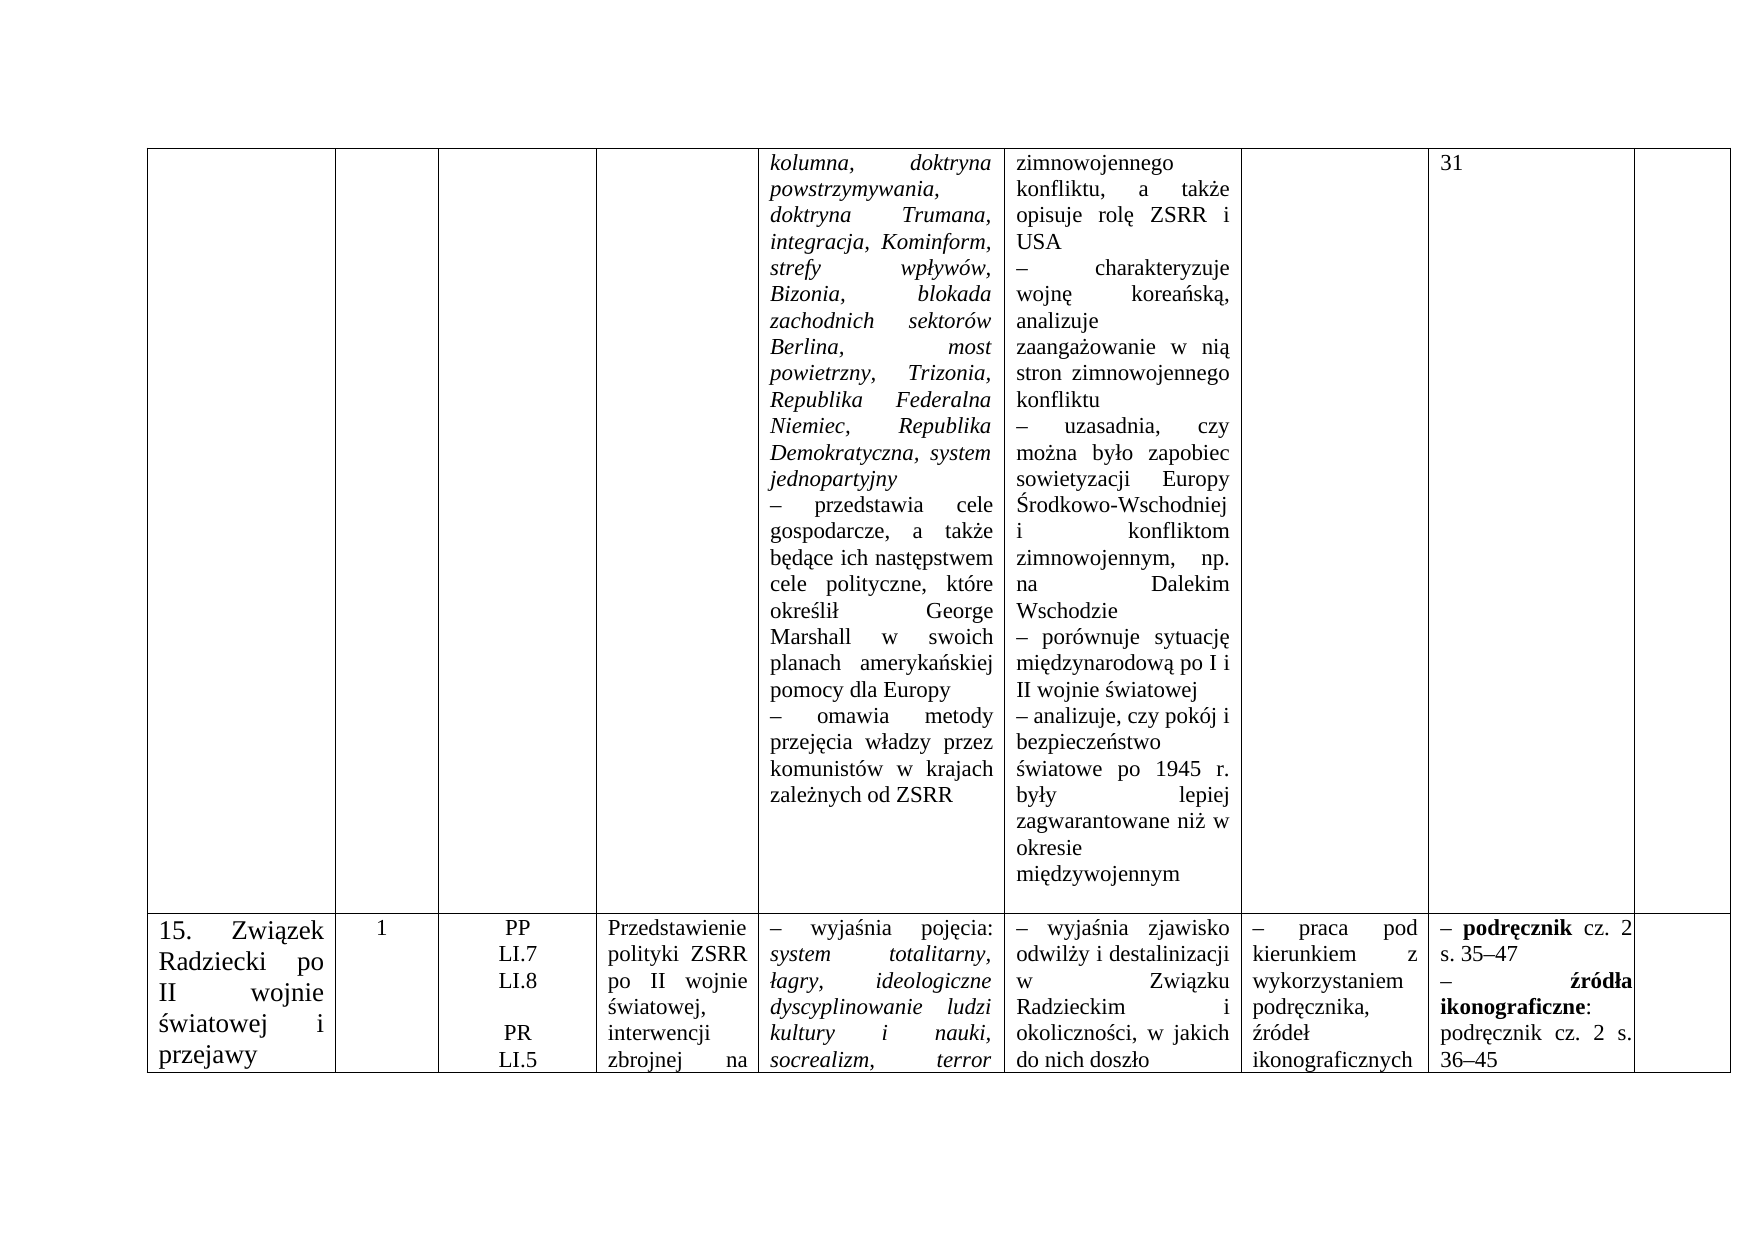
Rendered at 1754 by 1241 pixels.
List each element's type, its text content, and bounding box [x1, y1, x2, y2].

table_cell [597, 149, 758, 913]
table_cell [148, 914, 335, 1072]
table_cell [1005, 149, 1241, 913]
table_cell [439, 149, 596, 913]
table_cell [597, 914, 758, 1072]
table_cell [1242, 149, 1428, 913]
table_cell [1242, 914, 1428, 1072]
table_cell [1635, 914, 1730, 1072]
table_cell 1 [336, 914, 438, 1072]
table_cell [759, 914, 1004, 1072]
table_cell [1429, 914, 1634, 1072]
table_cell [1005, 914, 1241, 1072]
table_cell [439, 914, 596, 1072]
table_cell 1 [336, 149, 438, 913]
table_cell [1635, 149, 1730, 913]
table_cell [1429, 149, 1634, 913]
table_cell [148, 149, 335, 913]
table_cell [759, 149, 1004, 913]
